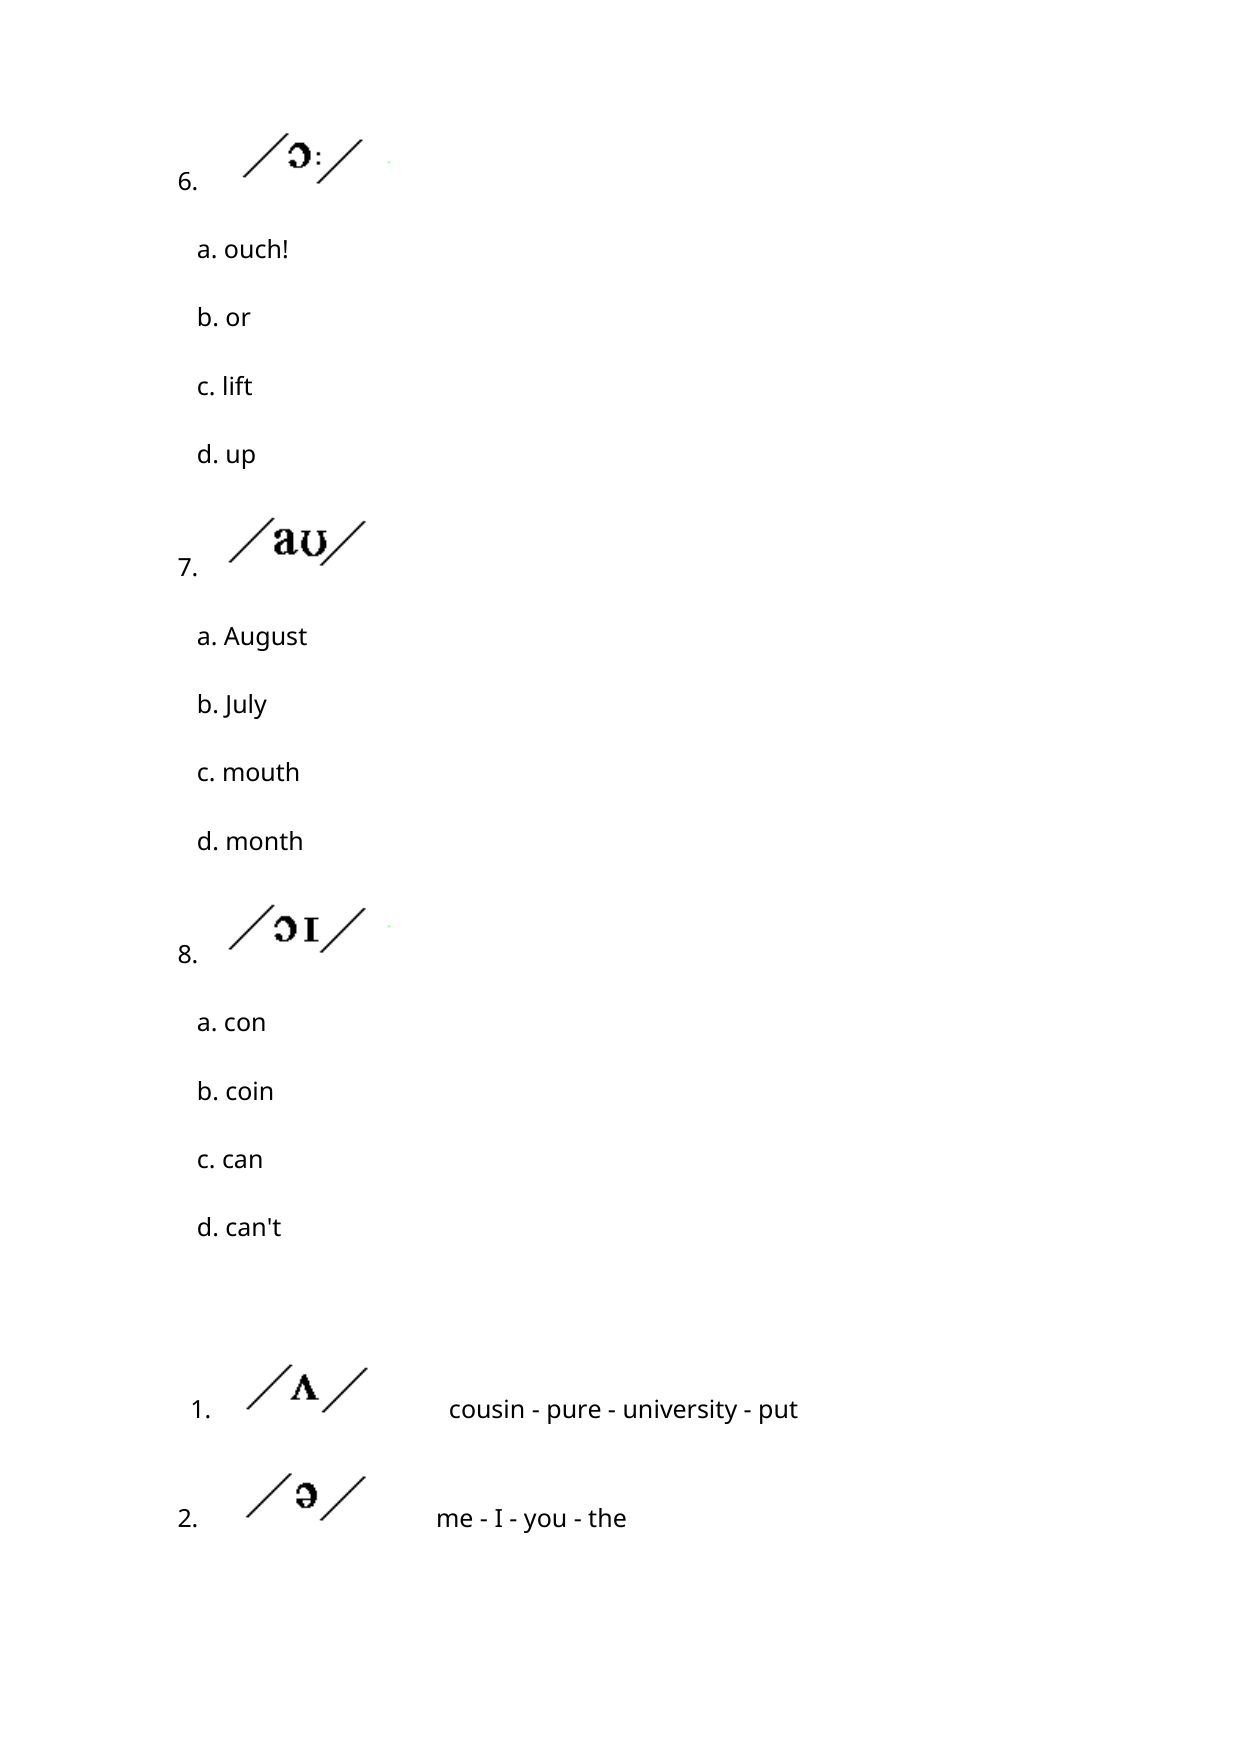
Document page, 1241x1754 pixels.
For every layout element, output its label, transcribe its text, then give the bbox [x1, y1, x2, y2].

text 1. cousin - pure - university - put [177, 1347, 1152, 1426]
text b. coin [177, 1073, 1152, 1107]
picture [204, 505, 391, 577]
text b. July [177, 687, 1152, 721]
text a. ouch! [177, 232, 1152, 266]
picture [204, 118, 391, 190]
text c. can [177, 1142, 1152, 1176]
text b. or [177, 300, 1152, 334]
text d. can't [177, 1210, 1152, 1244]
text 7. [177, 505, 1152, 584]
text c. mouth [177, 755, 1152, 789]
picture [204, 891, 391, 964]
text d. month [177, 823, 1152, 857]
text a. August [177, 618, 1152, 652]
text a. con [177, 1005, 1152, 1039]
text 8. [177, 892, 1152, 971]
text 6. [177, 118, 1152, 197]
text c. lift [177, 368, 1152, 402]
picture [204, 1455, 391, 1527]
text 2. me - I - you - the [177, 1455, 1152, 1534]
picture [217, 1346, 404, 1419]
text d. up [177, 437, 1152, 471]
